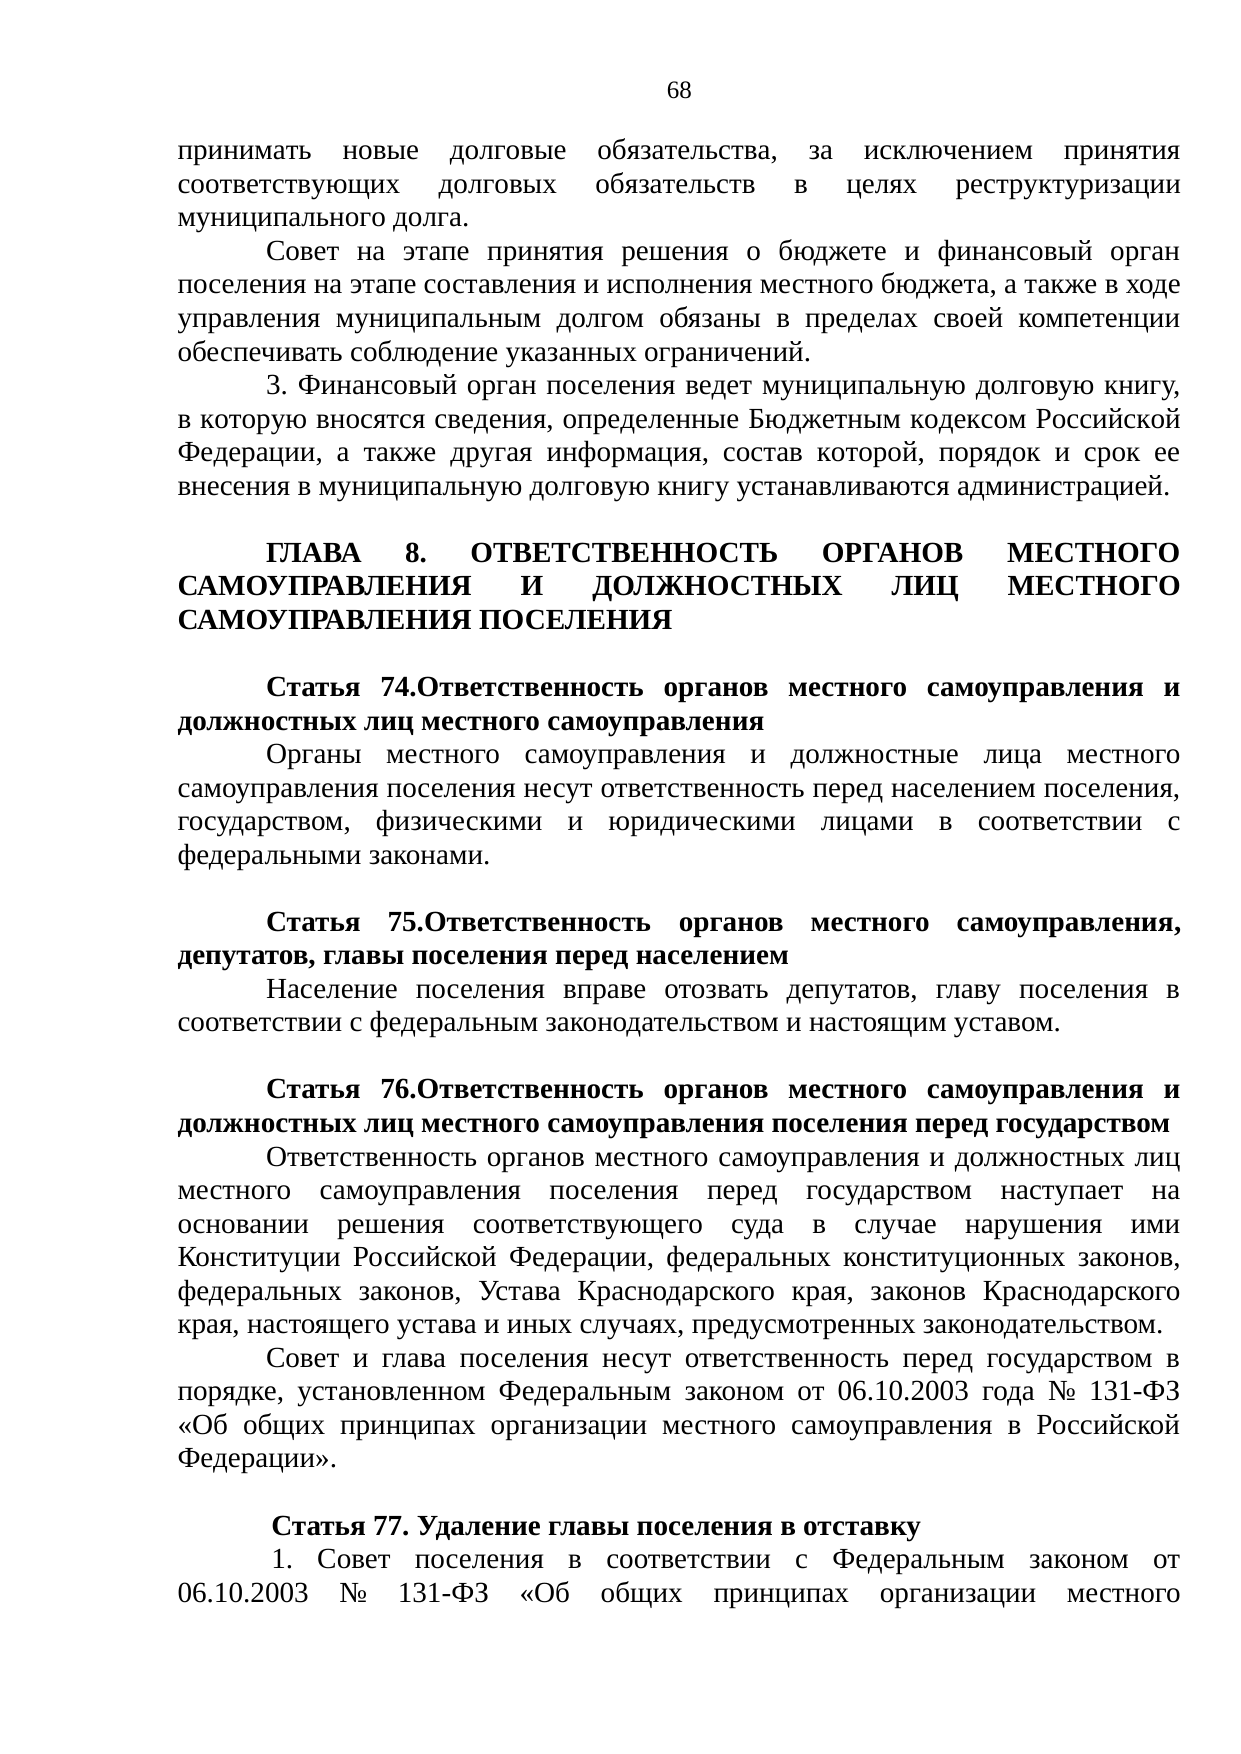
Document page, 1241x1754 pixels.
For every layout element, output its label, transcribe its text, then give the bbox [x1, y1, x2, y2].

text Ответственность органов местного самоуправления и должностных лиц местного самоуправления поселения перед государством наступает на основании решения соответствующего суда в случае нарушения ими Конституции Российской Федерации, федеральных конституционных законов, федеральных законов, Устава Краснодарского края, законов Краснодарского края, настоящего устава и иных случаях, предусмотренных законодательством. [177, 1139, 1181, 1340]
text Статья 76.Ответственность органов местного самоуправления и должностных лиц местного самоуправления поселения перед государством [177, 1072, 1181, 1139]
text Совет на этапе принятия решения о бюджете и финансовый орган поселения на этапе составления и исполнения местного бюджета, а также в ходе управления муниципальным долгом обязаны в пределах своей компетенции обеспечивать соблюдение указанных ограничений. [177, 233, 1181, 367]
text Органы местного самоуправления и должностные лица местного самоуправления поселения несут ответственность перед населением поселения, государством, физическими и юридическими лицами в соответствии с федеральными законами. [177, 736, 1181, 870]
text ГЛАВА 8. ОТВЕТСТВЕННОСТЬ ОРГАНОВ местного САМОУПРАВЛЕНИЯ И ДОЛЖНОСТНЫХ ЛИЦ местного самоуправления поселеНИЯ [177, 535, 1181, 636]
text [177, 1541, 1181, 1608]
text Статья 75.Ответственность органов местного самоуправления, депутатов, главы поселения перед населением [177, 904, 1181, 971]
text Население поселения вправе отозвать депутатов, главу поселения в соответствии с федеральным законодательством и настоящим уставом. [177, 971, 1181, 1038]
text Статья 74.Ответственность органов местного самоуправления и должностных лиц местного самоуправления [177, 669, 1181, 736]
text Совет и глава поселения несут ответственность перед государством в порядке, установленном Федеральным законом от 06.10.2003 года № 131-ФЗ «Об общих принципах организации местного самоуправления в Российской Федерации». [177, 1340, 1181, 1474]
text Статья 77. Удаление главы поселения в отставку [177, 1508, 1181, 1541]
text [177, 132, 1181, 233]
text 3. Финансовый орган поселения ведет муниципальную долговую книгу, в которую вносятся сведения, определенные Бюджетным кодексом Российской Федерации, а также другая информация, состав которой, порядок и срок ее внесения в муниципальную долговую книгу устанавливаются администрацией. [177, 367, 1181, 501]
